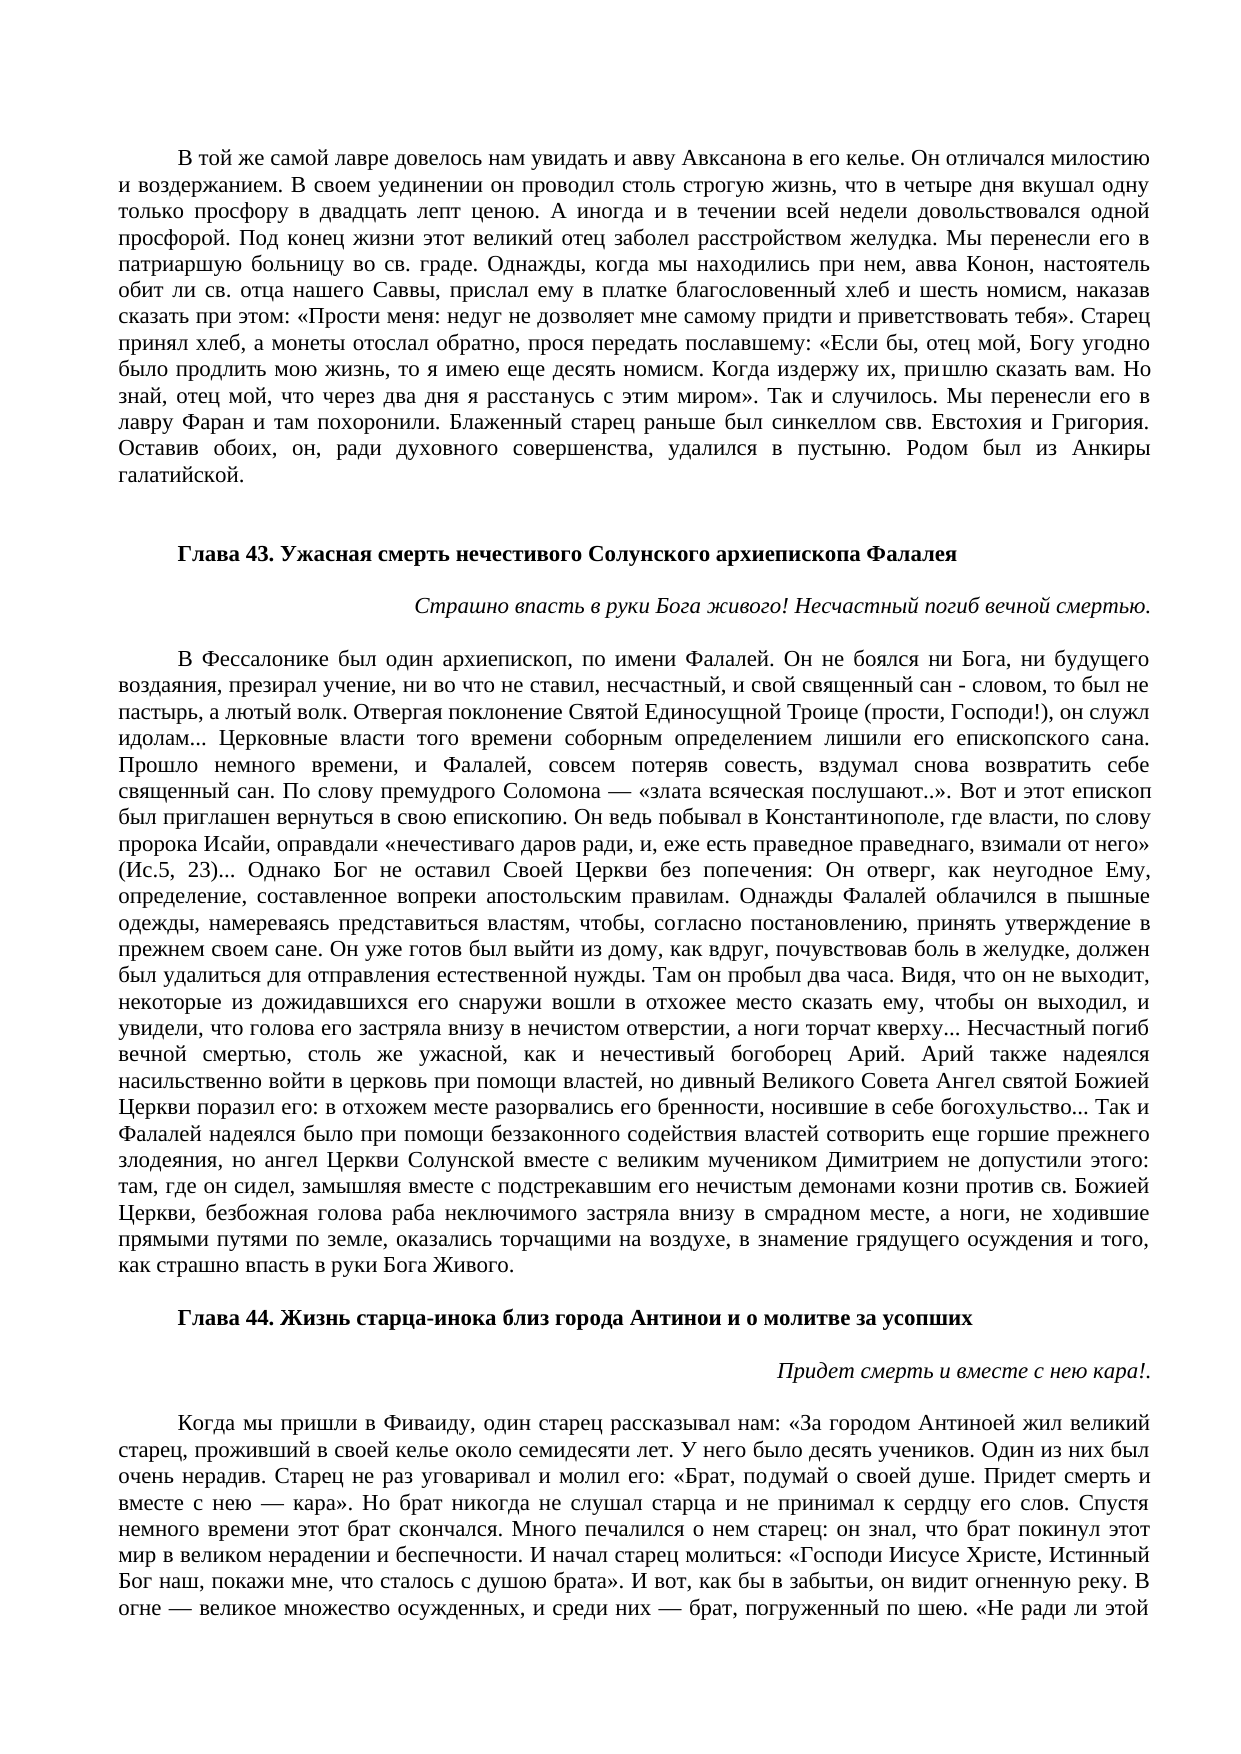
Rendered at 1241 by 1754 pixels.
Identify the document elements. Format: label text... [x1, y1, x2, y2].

text В Фессалонике был один архиепископ, по имени Фалалей. Он не боялся ни Бога, ни будущего воздаяния, презирал учение, ни во что не ставил, несчастный, и свой священный сан - словом, то был не пастырь, а лютый волк. Отвергая поклонение Святой Единосущной Троице (прости, Господи!), он служл идолам... Церковные власти того времени соборным определением лишили его епископского сана. Прошло немного времени, и Фалалей, совсем потеряв совесть, вздумал снова возвратить себе священный сан. По слову премудрого Соломона — «злата всяческая послушают..». Вот и этот епископ был приглашен вернуться в свою епископию. Он ведь побывал в Константинополе, где власти, по слову пророка Исайи, оправдали «нечестиваго даров ради, и, еже есть праведное праведнаго, взимали от него» (Ис.5, 23)... Однако Бог не оставил Своей Церкви без попечения: Он отверг, как неугодное Ему, определение, составленное вопреки апостольским правилам. Однажды Фалалей облачился в пышные одежды, намереваясь представиться властям, чтобы, согласно постановлению, принять утверждение в прежнем своем сане. Он уже готов был выйти из дому, как вдруг, почувствовав боль в желудке, должен был удалиться для отправления естественной нужды. Там он пробыл два часа. Видя, что он не выходит, некоторые из дожидавшихся его снаружи вошли в отхожее место сказать ему, чтобы он выходил, и увидели, что голова его застряла внизу в нечистом отверстии, а ноги торчат кверху... Несчастный погиб вечной смертью, столь же ужасной, как и нечестивый богоборец Арий. Арий также надеялся насильственно войти в церковь при помощи властей, но дивный Великого Совета Ангел святой Божией Церкви поразил его: в отхожем месте разорвались его бренности, носившие в себе богохульство... Так и Фалалей надеялся было при помощи беззаконного содействия властей сотворить еще горшие прежнего злодеяния, но ангел Церкви Солунской вместе с великим мучеником Димитрием не допустили этого: там, где он сидел, замышляя вместе с подстрекавшим его нечистым демонами козни против св. Божией Церкви, безбожная голова раба неключимого застряла внизу в смрадном месте, а ноги, не ходившие прямыми путями по земле, оказались торчащими на воздухе, в знамение грядущего осуждения и того, как страшно впасть в руки Бога Живого. [118, 645, 1152, 1278]
text Глава 44. Жизнь старца-инока близ города Антинои и о молитве за усопших [118, 1304, 1152, 1330]
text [118, 1409, 1152, 1620]
text Страшно впасть в руки Бога живого! Несчастный погиб вечной смертью. [118, 592, 1152, 619]
text В той же самой лавре довелось нам увидать и авву Авксанона в его келье. Он отличался милостию и воздержанием. В своем уединении он проводил столь строгую жизнь, что в четыре дня вкушал одну только просфору в двадцать лепт ценою. А иногда и в течении всей недели довольствовался одной просфорой. Под конец жизни этот великий отец заболел расстройством желудка. Мы перенесли его в патриаршую больницу во св. граде. Однажды, когда мы находились при нем, авва Конон, настоятель обит ли св. отца нашего Саввы, прислал ему в платке благословенный хлеб и шесть номисм, наказав сказать при этом: «Прости меня: недуг не дозволяет мне самому придти и приветствовать тебя». Старец принял хлеб, а монеты отослал обратно, прося передать пославшему: «Если бы, отец мой, Богу угодно было продлить мою жизнь, то я имею еще десять номисм. Когда издержу их, пришлю сказать вам. Но знай, отец мой, что через два дня я расстанусь с этим миром». Так и случилось. Мы перенесли его в лавру Фаран и там похоронили. Блаженный старец раньше был синкеллом свв. Евстохия и Григория. Оставив обоих, он, ради духовного совершенства, удалился в пустыню. Родом был из Анкиры галатийской. [118, 144, 1152, 487]
text Придет смерть и вместе с нею кара!. [118, 1357, 1152, 1383]
text Глава 43. Ужасная смерть нечестивого Солунского архиепископа Фалалея [118, 540, 1152, 566]
